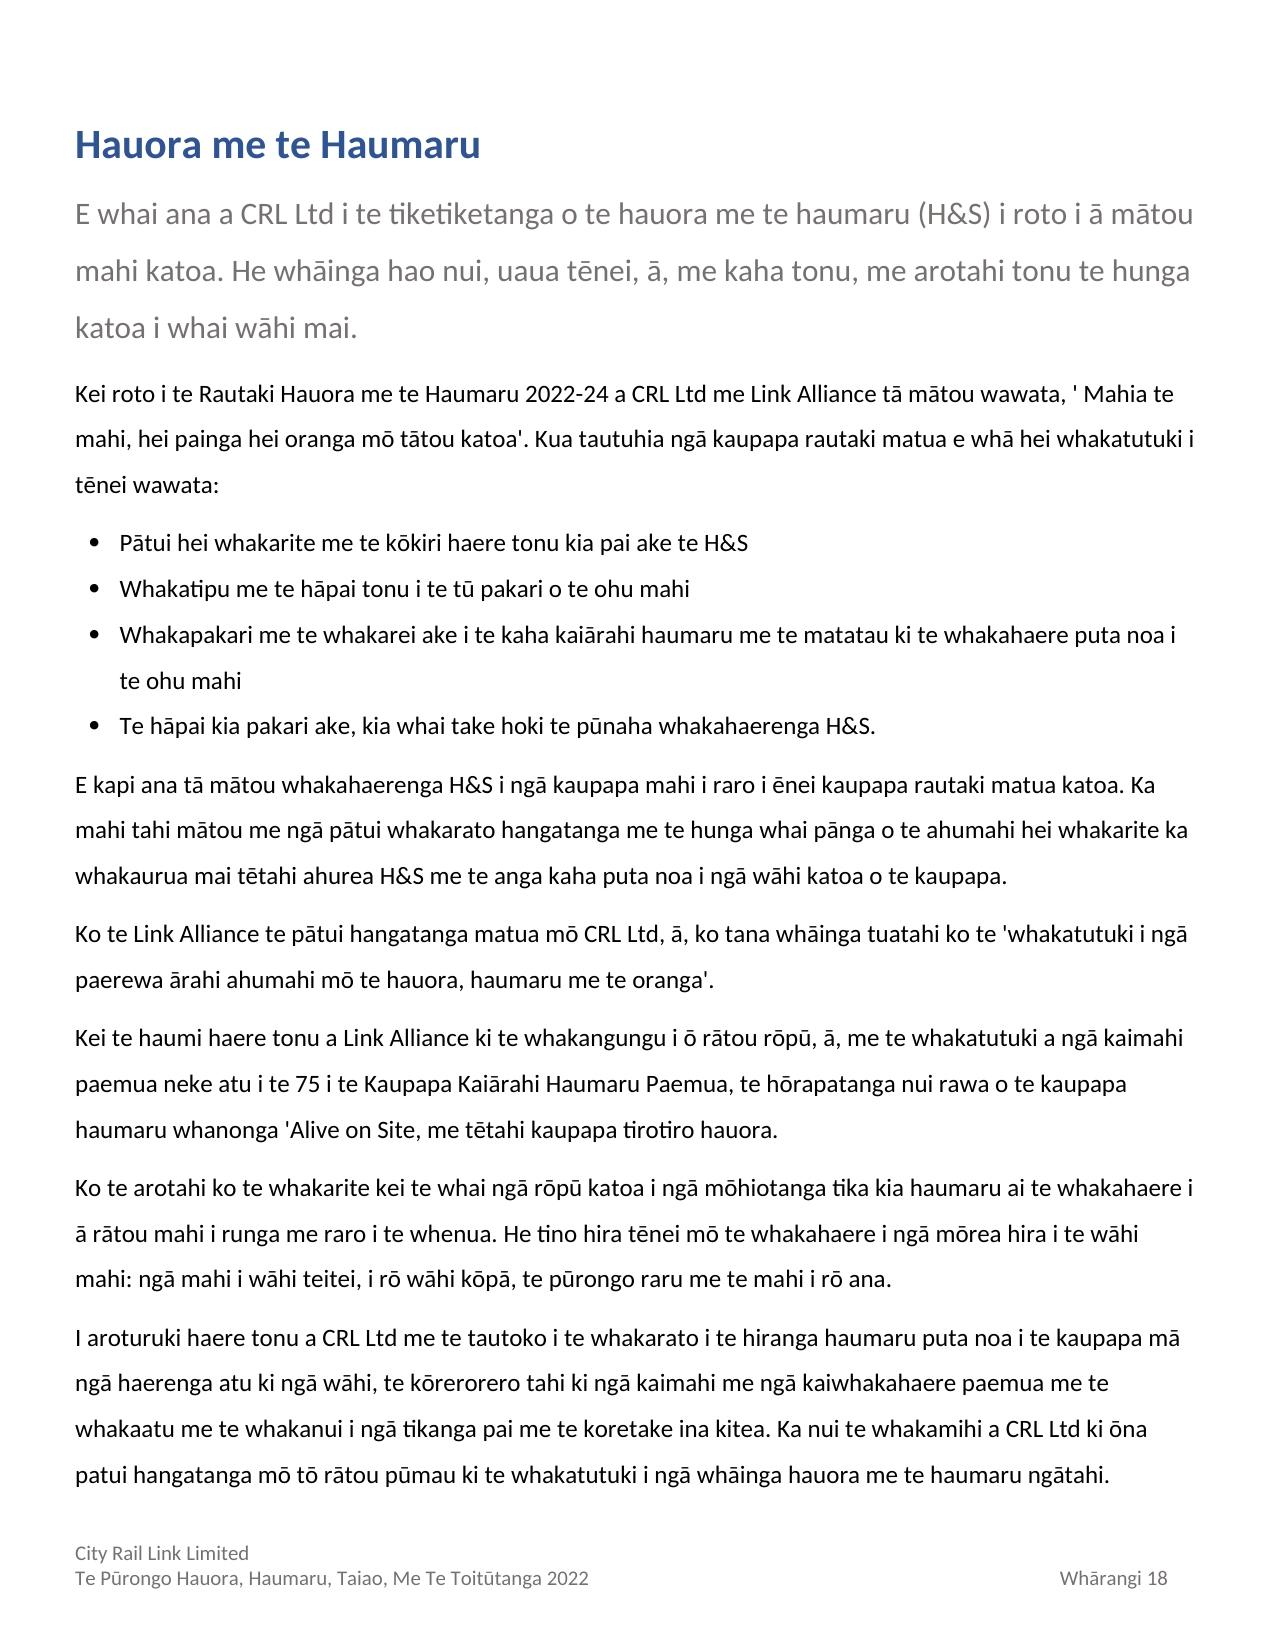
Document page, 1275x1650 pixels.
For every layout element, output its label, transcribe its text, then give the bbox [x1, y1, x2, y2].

text Kei te haumi haere tonu a Link Alliance ki te whakangungu i ō rātou rōpū, ā, me te whakatutuki a ngā kaimahi paemua neke atu i te 75 i te Kaupapa Kaiārahi Haumaru Paemua, te hōrapatanga nui rawa o te kaupapa haumaru whanonga 'Alive on Site, me tētahi kaupapa tirotiro hauora. [75, 1022, 1200, 1144]
text Kei roto i te Rautaki Hauora me te Haumaru 2022-24 a CRL Ltd me Link Alliance tā mātou wawata, ' Mahia te mahi, hei painga hei oranga mō tātou katoa'. Kua tautuhia ngā kaupapa rautaki matua e whā hei whakatutuki i tēnei wawata: [75, 378, 1200, 500]
text I aroturuki haere tonu a CRL Ltd me te tautoko i te whakarato i te hiranga haumaru puta noa i te kaupapa mā ngā haerenga atu ki ngā wāhi, te kōrerorero tahi ki ngā kaimahi me ngā kaiwhakahaere paemua me te whakaatu me te whakanui i ngā tikanga pai me te koretake ina kitea. Ka nui te whakamihi a CRL Ltd ki ōna patui hangatanga mō tō rātou pūmau ki te whakatutuki i ngā whāinga hauora me te haumaru ngātahi. [75, 1322, 1200, 1489]
list Pātui hei whakarite me te kōkiri haere tonu kia pai ake te H&S [90, 528, 1200, 558]
list Te hāpai kia pakari ake, kia whai take hoki te pūnaha whakahaerenga H&S. [90, 711, 1200, 741]
list Whakapakari me te whakarei ake i te kaha kaiārahi haumaru me te matatau ki te whakahaere puta noa i te ohu mahi [90, 619, 1200, 695]
list Whakatipu me te hāpai tonu i te tū pakari o te ohu mahi [90, 573, 1200, 604]
text E whai ana a CRL Ltd i te tiketiketanga o te hauora me te haumaru (H&S) i roto i ā mātou mahi katoa. He whāinga hao nui, uaua tēnei, ā, me kaha tonu, me arotahi tonu te hunga katoa i whai wāhi mai. [75, 194, 1200, 346]
text Ko te Link Alliance te pātui hangatanga matua mō CRL Ltd, ā, ko tana whāinga tuatahi ko te 'whakatutuki i ngā paerewa ārahi ahumahi mō te hauora, haumaru me te oranga'. [75, 918, 1200, 995]
text Ko te arotahi ko te whakarite kei te whai ngā rōpū katoa i ngā mōhiotanga tika kia haumaru ai te whakahaere i ā rātou mahi i runga me raro i te whenua. He tino hira tēnei mō te whakahaere i ngā mōrea hira i te wāhi mahi: ngā mahi i wāhi teitei, i rō wāhi kōpā, te pūrongo raru me te mahi i rō ana. [75, 1172, 1200, 1294]
subtitle Hauora me te Haumaru [75, 118, 1200, 169]
text E kapi ana tā mātou whakahaerenga H&S i ngā kaupapa mahi i raro i ēnei kaupapa rautaki matua katoa. Ka mahi tahi mātou me ngā pātui whakarato hangatanga me te hunga whai pānga o te ahumahi hei whakarite ka whakaurua mai tētahi ahurea H&S me te anga kaha puta noa i ngā wāhi katoa o te kaupapa. [75, 769, 1200, 891]
